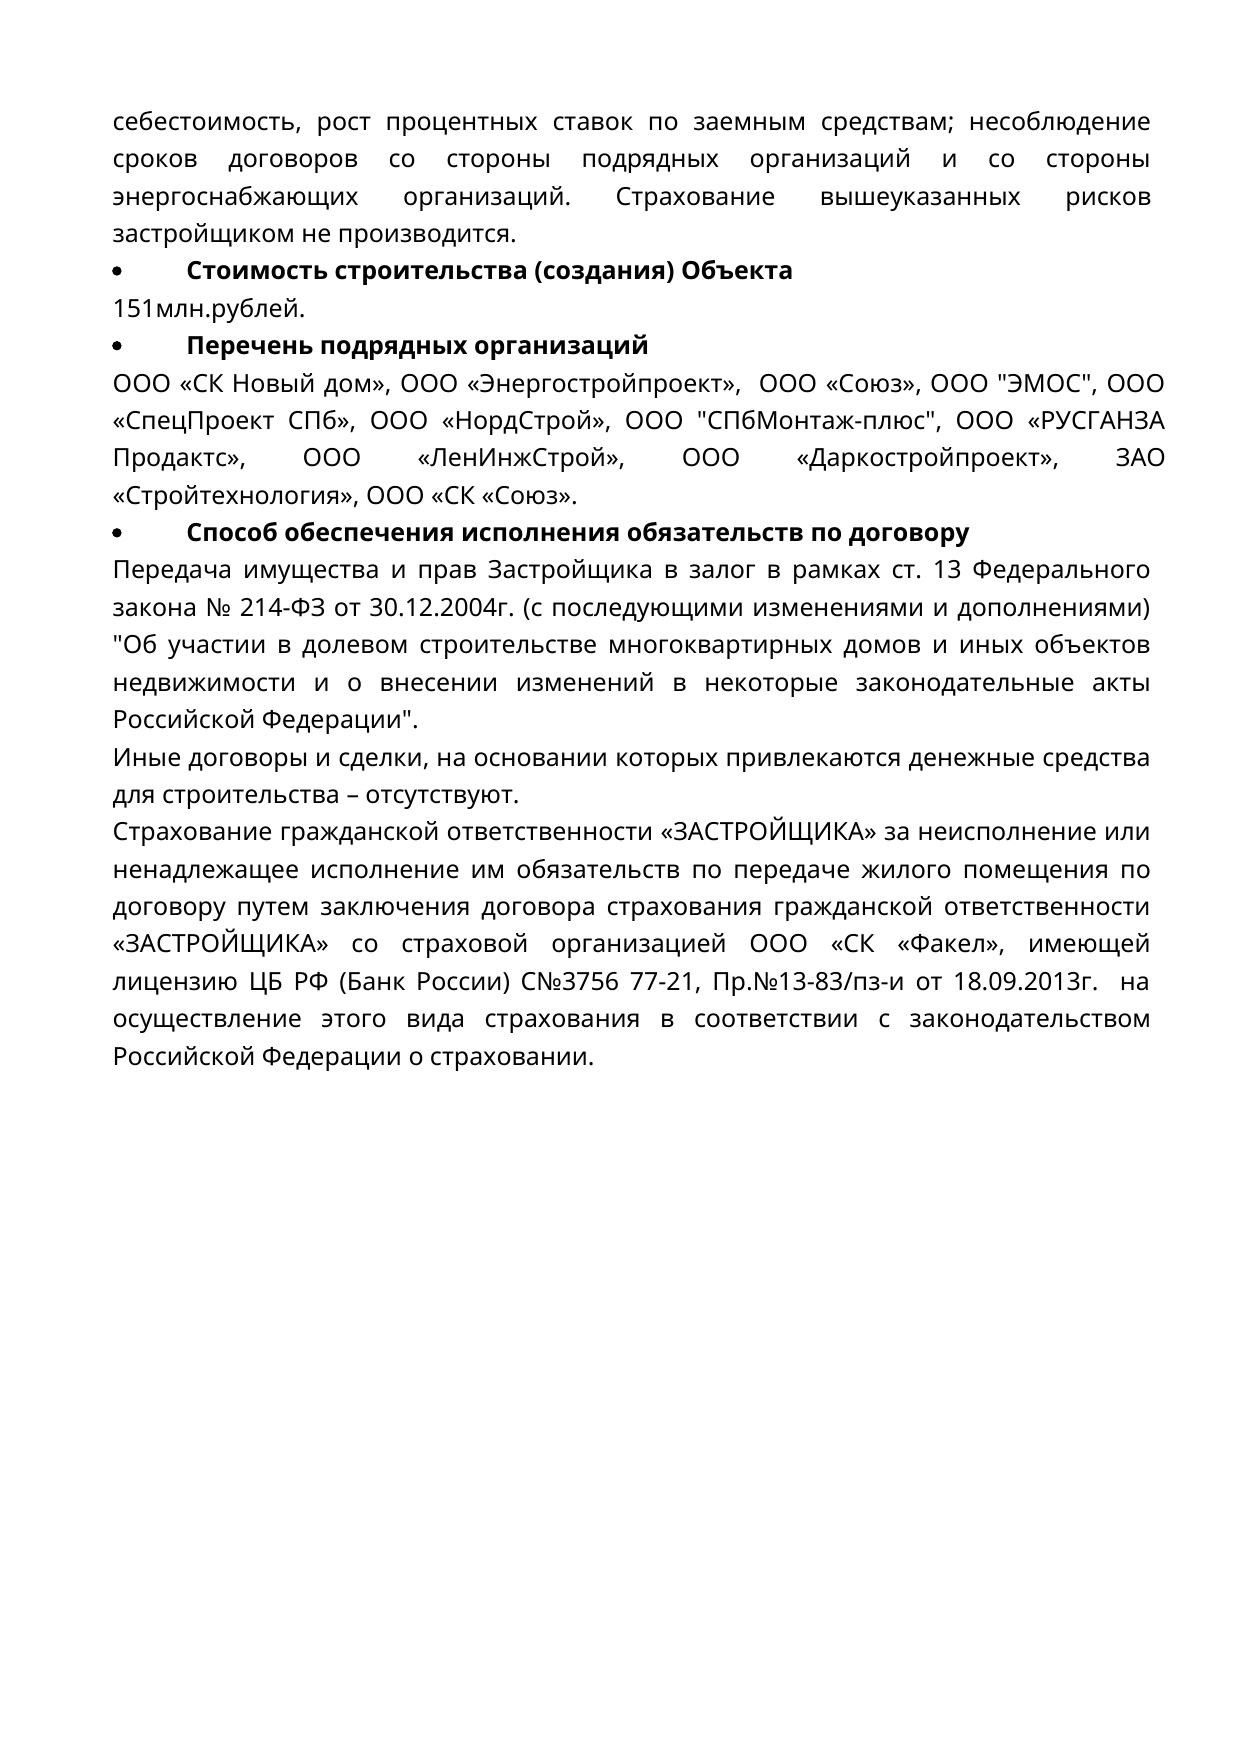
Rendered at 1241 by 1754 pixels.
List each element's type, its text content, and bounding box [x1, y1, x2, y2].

title Иные договоры и сделки, на основании которых привлекаются денежные средства для строительства – отсутствуют. [112, 739, 1152, 811]
text 151млн.рублей. [112, 290, 1152, 324]
list Стоимость строительства (создания) Объекта [112, 253, 1152, 287]
list Перечень подрядных организаций [112, 328, 1152, 362]
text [112, 103, 1152, 250]
title Передача имущества и прав Застройщика в залог в рамках ст. 13 Федерального закона № 214-ФЗ от 30.12.2004г. (с последующими изменениями и дополнениями) "Об участии в долевом строительстве многоквартирных домов и иных объектов недвижимости и о внесении изменений в некоторые законодательные акты Российской Федерации". [112, 552, 1152, 736]
list Способ обеспечения исполнения обязательств по договору [112, 515, 1152, 549]
text ООО «СК Новый дом», ООО «Энергостройпроект», ООО «Союз», ООО "ЭМОС", ООО «СпецПроект СПб», ООО «НордСтрой», ООО "СПбМонтаж-плюс", ООО «РУСГАНЗА Продактс», ООО «ЛенИнжСтрой», ООО «Даркостройпроект», ЗАО «Стройтехнология», ООО «СК «Союз». [112, 365, 1167, 511]
title Cтрахование гражданской ответственности «ЗАСТРОЙЩИКА» за неисполнение или ненадлежащее исполнение им обязательств по передаче жилого помещения по договору путем заключения договора страхования гражданской ответственности «ЗАСТРОЙЩИКА» со страховой организацией ООО «СК «Факел», имеющей лицензию ЦБ РФ (Банк России) С№3756 77-21, Пр.№13-83/пз-и от 18.09.2013г. на осуществление этого вида страхования в соответствии с законодательством Российской Федерации о страховании. [112, 814, 1152, 1072]
